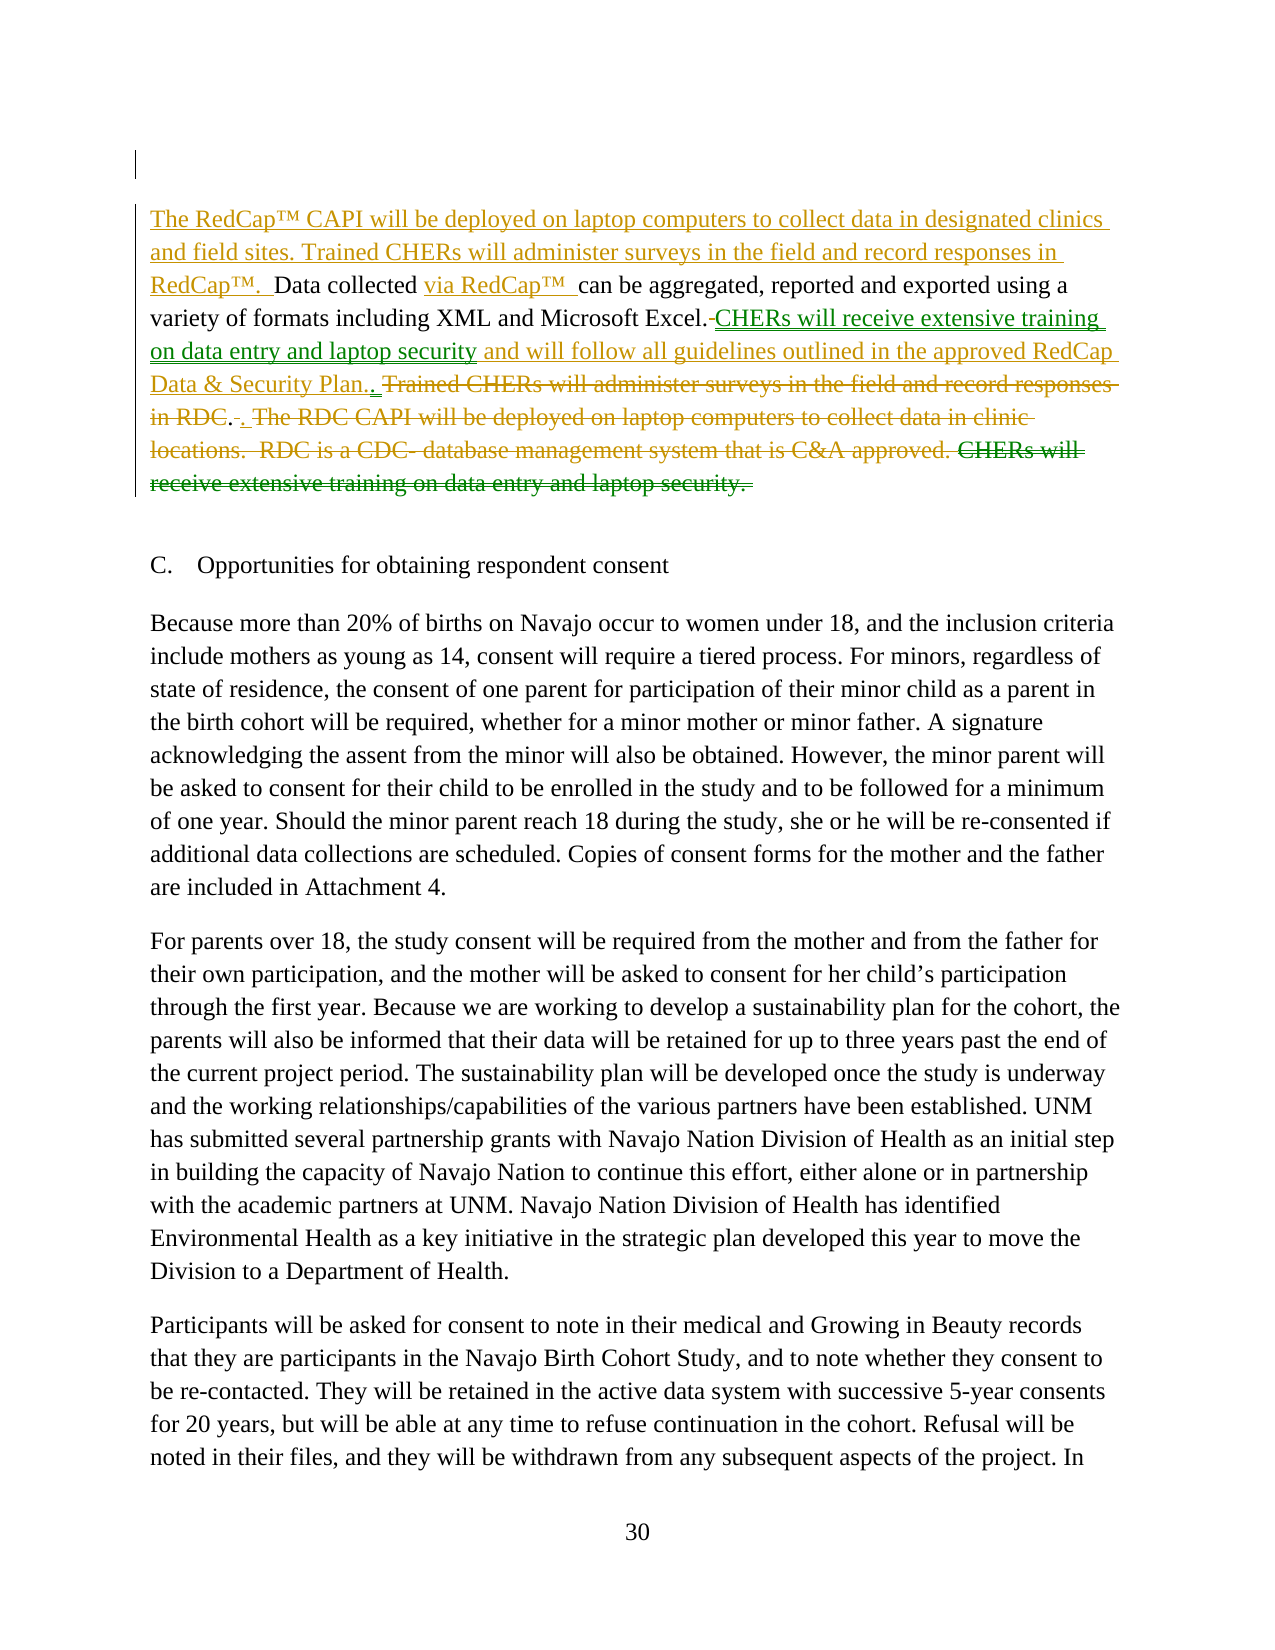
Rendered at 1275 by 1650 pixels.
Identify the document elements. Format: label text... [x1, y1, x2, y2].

list Opportunities for obtaining respondent consent [150, 551, 1125, 579]
text For parents over 18, the study consent will be required from the mother and from the father for their own participation, and the mother will be asked to consent for her child’s participation through the first year. Because we are working to develop a sustainability plan for the cohort, the parents will also be informed that their data will be retained for up to three years past the end of the current project period. The sustainability plan will be developed once the study is underway and the working relationships/capabilities of the various partners have been established. UNM has submitted several partnership grants with Navajo Nation Division of Health as an initial step in building the capacity of Navajo Nation to continue this effort, either alone or in partnership with the academic partners at UNM. Navajo Nation Division of Health has identified Environmental Health as a key initiative in the strategic plan developed this year to move the Division to a Department of Health. [150, 926, 1125, 1285]
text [150, 1310, 1125, 1471]
text Because more than 20% of births on Navajo occur to women under 18, and the inclusion criteria include mothers as young as 14, consent will require a tiered process. For minors, regardless of state of residence, the consent of one parent for participation of their minor child as a parent in the birth cohort will be required, whether for a minor mother or minor father. A signature acknowledging the assent from the minor will also be obtained. However, the minor parent will be asked to consent for their child to be enrolled in the study and to be followed for a minimum of one year. Should the minor parent reach 18 during the study, she or he will be re-consented if additional data collections are scheduled. Copies of consent forms for the mother and the father are included in Attachment 4. [150, 608, 1125, 901]
text Data collected can be aggregated, reported and exported using a variety of formats including XML and Microsoft Excel.. [150, 204, 1125, 497]
